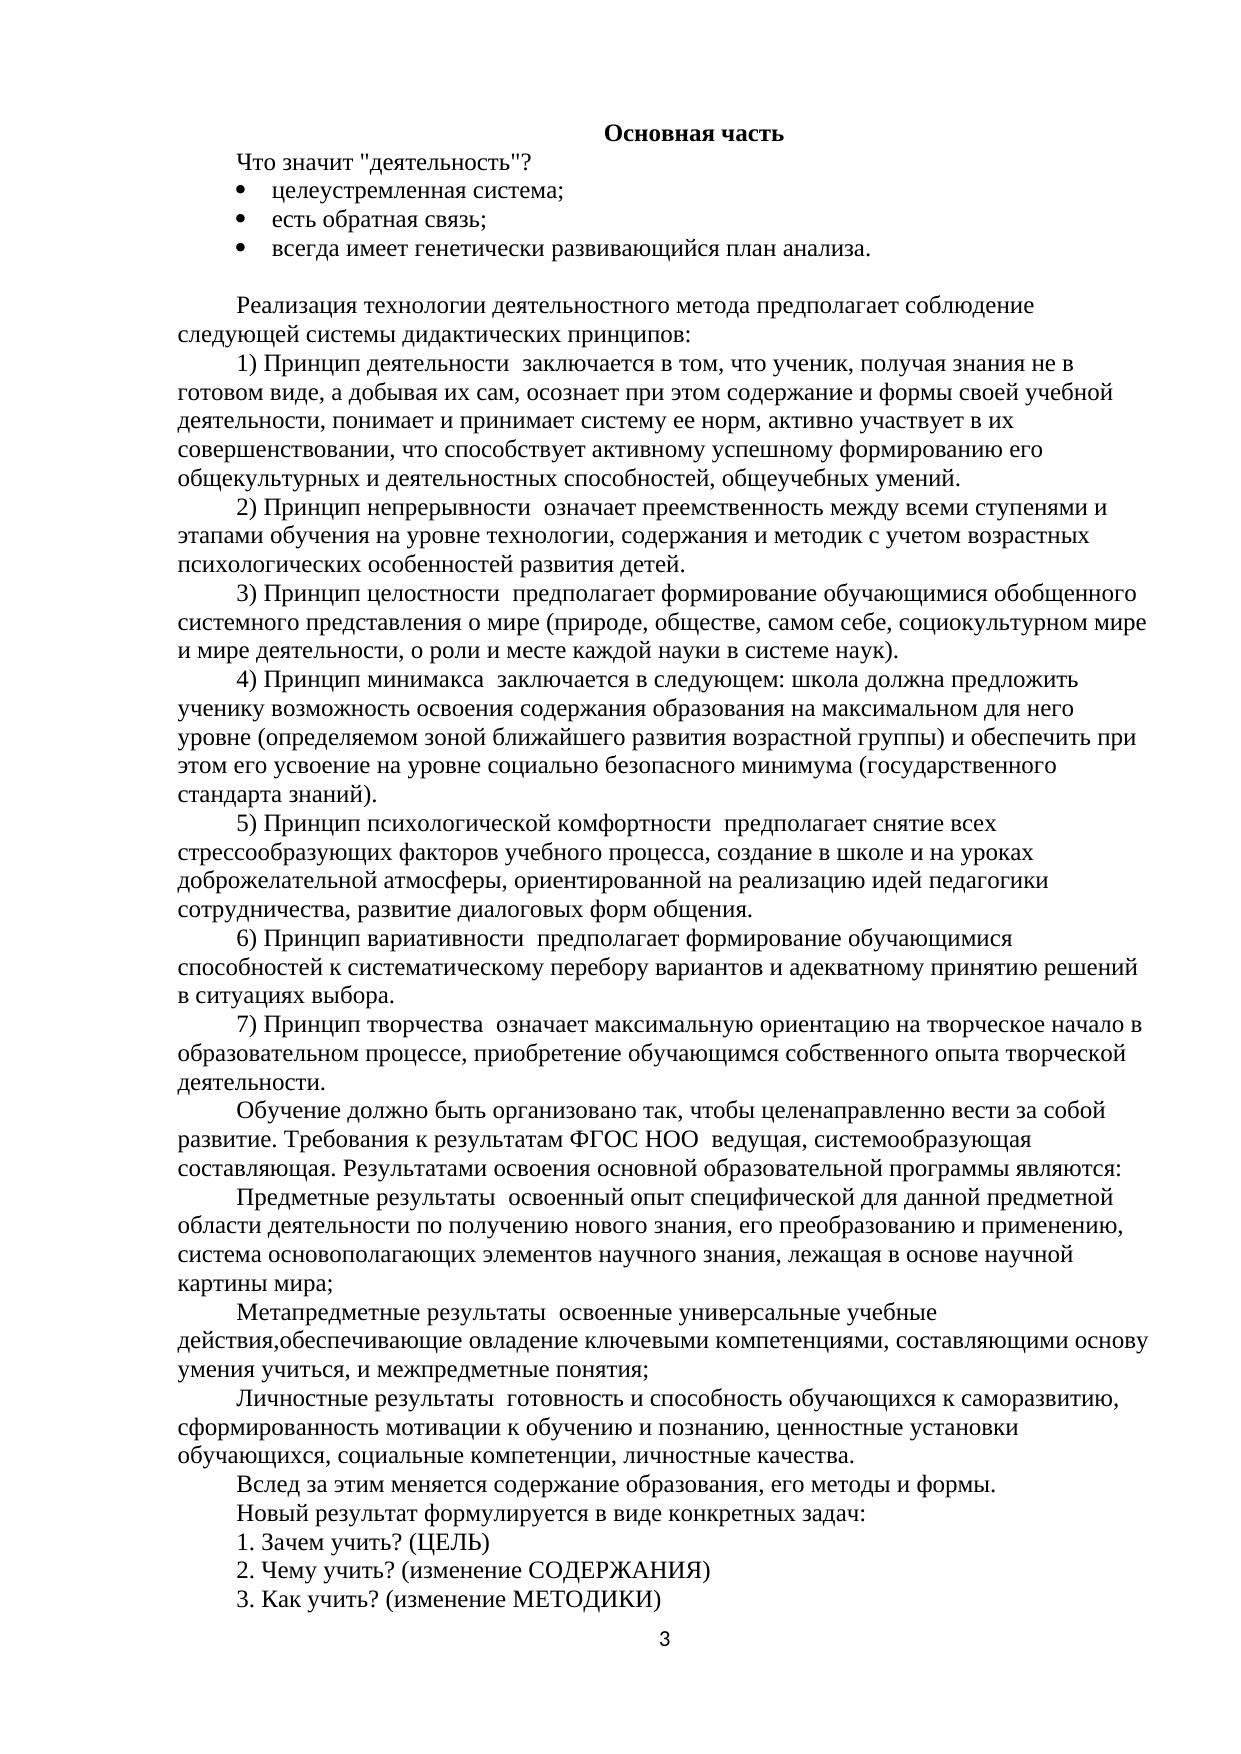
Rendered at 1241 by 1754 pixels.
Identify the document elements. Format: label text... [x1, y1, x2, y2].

text Реализация технологии деятельностного метода предполагает соблюдение следующей системы дидактических принципов: [177, 291, 1152, 348]
text есть обратная связь; [177, 204, 1152, 233]
text 3) Принцип целостности предполагает формирование обучающимися обобщенного системного представления о мире (природе, обществе, самом себе, социокультурном мире и мире деятельности, о роли и месте каждой науки в системе наук). [177, 578, 1152, 664]
text 3. Как учить? (изменение МЕТОДИКИ) [177, 1584, 1152, 1613]
text Что значит "деятельность"? [177, 147, 1152, 176]
text Метапредметные результаты освоенные универсальные учебные действия,обеспечивающие овладение ключевыми компетенциями, составляющими основу умения учиться, и межпредметные понятия; [177, 1297, 1152, 1383]
text 1) Принцип деятельности заключается в том, что ученик, получая знания не в готовом виде, а добывая их сам, осознает при этом содержание и формы своей учебной деятельности, понимает и принимает систему ее норм, активно участвует в их совершенствовании, что способствует активному успешному формированию его общекультурных и деятельностных способностей, общеучебных умений. [177, 348, 1152, 492]
text Личностные результаты готовность и способность обучающихся к саморазвитию, сформированность мотивации к обучению и познанию, ценностные установки обучающихся, социальные компетенции, личностные качества. [177, 1383, 1152, 1469]
text Обучение должно быть организовано так, чтобы целенаправленно вести за собой развитие. Требования к результатам ФГОС НОО ведущая, системообразующая составляющая. Результатами освоения основной образовательной программы являются: [177, 1096, 1152, 1182]
text Предметные результаты освоенный опыт специфической для данной предметной области деятельности по получению нового знания, его преобразованию и применению, система основополагающих элементов научного знания, лежащая в основе научной картины мира; [177, 1182, 1152, 1297]
text всегда имеет генетически развивающийся план анализа. [177, 233, 1152, 262]
text 4) Принцип минимакса заключается в следующем: школа должна предложить ученику возможность освоения содержания образования на максимальном для него уровне (определяемом зоной ближайшего развития возрастной группы) и обеспечить при этом его усвоение на уровне социально безопасного минимума (государственного стандарта знаний). [177, 664, 1152, 808]
text Новый результат формулируется в виде конкретных задач: [177, 1498, 1152, 1527]
text 1. Зачем учить? (ЦЕЛЬ) [177, 1527, 1152, 1556]
text Основная часть [177, 118, 1152, 147]
text 5) Принцип психологической комфортности предполагает снятие всех стрессообразующих факторов учебного процесса, создание в школе и на уроках доброжелательной атмосферы, ориентированной на реализацию идей педагогики сотрудничества, развитие диалоговых форм общения. [177, 808, 1152, 923]
text целеустремленная система; [177, 176, 1152, 204]
text 6) Принцип вариативности предполагает формирование обучающимися способностей к систематическому перебору вариантов и адекватному принятию решений в ситуациях выбора. [177, 923, 1152, 1009]
text Вслед за этим меняется содержание образования, его методы и формы. [177, 1469, 1152, 1498]
text 2. Чему учить? (изменение СОДЕРЖАНИЯ) [177, 1556, 1152, 1584]
text 7) Принцип творчества означает максимальную ориентацию на творческое начало в образовательном процессе, приобретение обучающимся собственного опыта творческой деятельности. [177, 1009, 1152, 1096]
text 2) Принцип непрерывности означает преемственность между всеми ступенями и этапами обучения на уровне технологии, содержания и методик с учетом возрастных психологических особенностей развития детей. [177, 492, 1152, 578]
